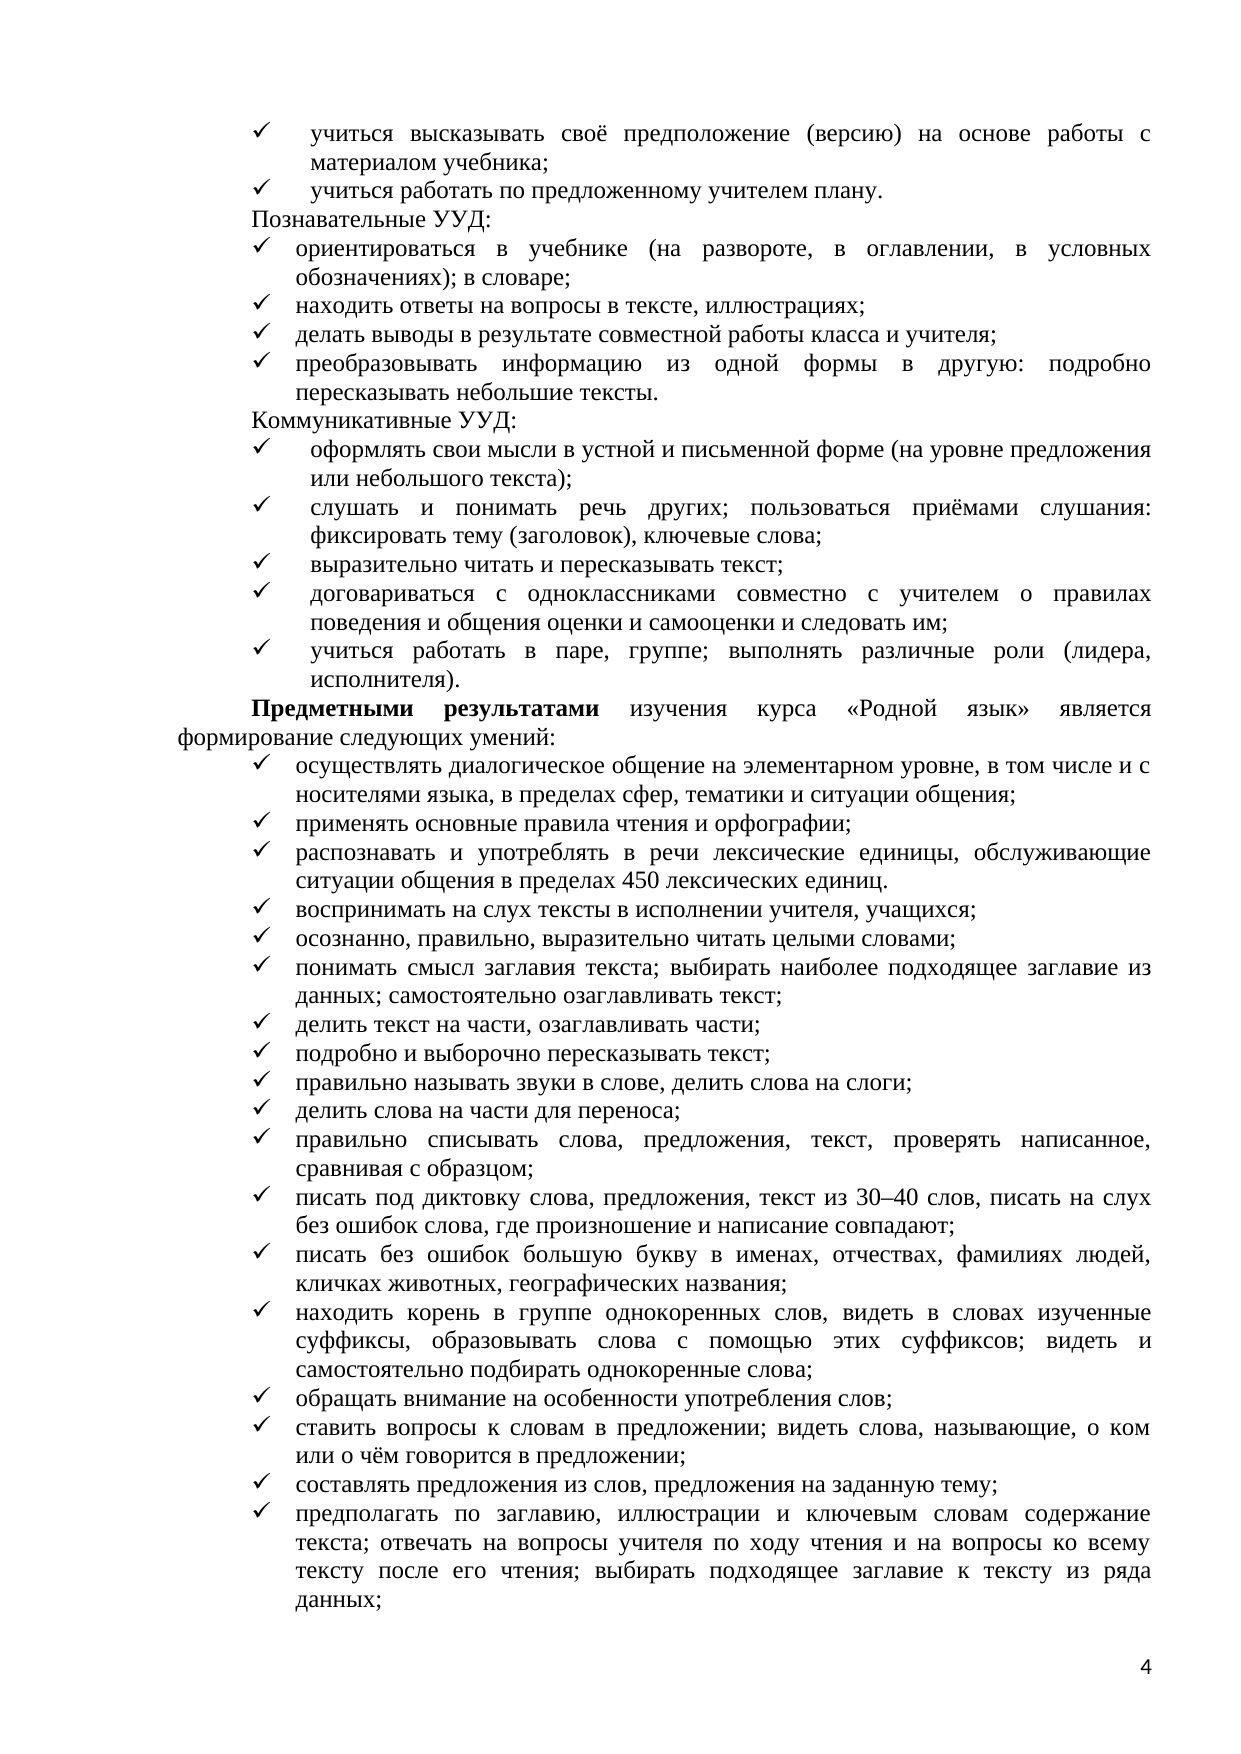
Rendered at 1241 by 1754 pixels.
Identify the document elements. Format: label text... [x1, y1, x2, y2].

list делать выводы в результате совместной работы класса и учителя; [251, 319, 1152, 348]
list выразительно читать и пересказывать текст; [251, 549, 1152, 578]
list ставить вопросы к словам в предложении; видеть слова, называющие, о ком или о чём говорится в предложении; [251, 1412, 1152, 1469]
list учиться работать по предложенному учителем плану. [251, 176, 1152, 204]
list ориентироваться в учебнике (на развороте, в оглавлении, в условных обозначениях); в словаре; [251, 233, 1152, 291]
list договариваться с одноклассниками совместно с учителем о правилах поведения и общения оценки и самооценки и следовать им; [251, 578, 1152, 636]
list находить корень в группе однокоренных слов, видеть в словах изученные суффиксы, образовывать слова с помощью этих суффиксов; видеть и самостоятельно подбирать однокоренные слова; [251, 1297, 1152, 1383]
list преобразовывать информацию из одной формы в другую: подробно пересказывать небольшие тексты. [251, 348, 1152, 406]
list правильно списывать слова, предложения, текст, проверять написанное, сравнивая с образцом; [251, 1124, 1152, 1182]
list понимать смысл заглавия текста; выбирать наиболее подходящее заглавие из данных; самостоятельно озаглавливать текст; [251, 952, 1152, 1009]
list осуществлять диалогическое общение на элементарном уровне, в том числе и с носителями языка, в пределах сфер, тематики и ситуации общения; [251, 751, 1152, 808]
list подробно и выборочно пересказывать текст; [251, 1038, 1152, 1067]
list находить ответы на вопросы в тексте, иллюстрациях; [251, 291, 1152, 319]
list учиться высказывать своё предположение (версию) на основе работы с материалом учебника; [251, 118, 1152, 176]
list воспринимать на слух тексты в исполнении учителя, учащихся; [251, 894, 1152, 923]
list правильно называть звуки в слове, делить слова на слоги; [251, 1067, 1152, 1096]
list делить слова на части для переноса; [251, 1096, 1152, 1124]
text Коммуникативные УУД: [177, 406, 1152, 434]
list учиться работать в паре, группе; выполнять различные роли (лидера, исполнителя). [251, 636, 1152, 693]
list составлять предложения из слов, предложения на заданную тему; [251, 1469, 1152, 1498]
list слушать и понимать речь других; пользоваться приёмами слушания: фиксировать тему (заголовок), ключевые слова; [251, 492, 1152, 549]
list обращать внимание на особенности употребления слов; [251, 1383, 1152, 1412]
text Познавательные УУД: [177, 204, 1152, 233]
list писать под диктовку слова, предложения, текст из 30–40 слов, писать на слух без ошибок слова, где произношение и написание совпадают; [251, 1182, 1152, 1239]
list осознанно, правильно, выразительно читать целыми словами; [251, 923, 1152, 952]
list писать без ошибок большую букву в именах, отчествах, фамилиях людей, кличках животных, географических названия; [251, 1239, 1152, 1297]
list делить текст на части, озаглавливать части; [251, 1009, 1152, 1038]
list распознавать и употреблять в речи лексические единицы, обслуживающие ситуации общения в пределах 450 лексических единиц. [251, 837, 1152, 894]
list предполагать по заглавию, иллюстрации и ключевым словам содержание текста; отвечать на вопросы учителя по ходу чтения и на вопросы ко всему тексту после его чтения; выбирать подходящее заглавие к тексту из ряда данных; [251, 1498, 1152, 1613]
text Предметными результатами изучения курса «Родной язык» является формирование следующих умений: [177, 693, 1152, 751]
list применять основные правила чтения и орфографии; [251, 808, 1152, 837]
list оформлять свои мысли в устной и письменной форме (на уровне предложения или небольшого текста); [251, 434, 1152, 492]
